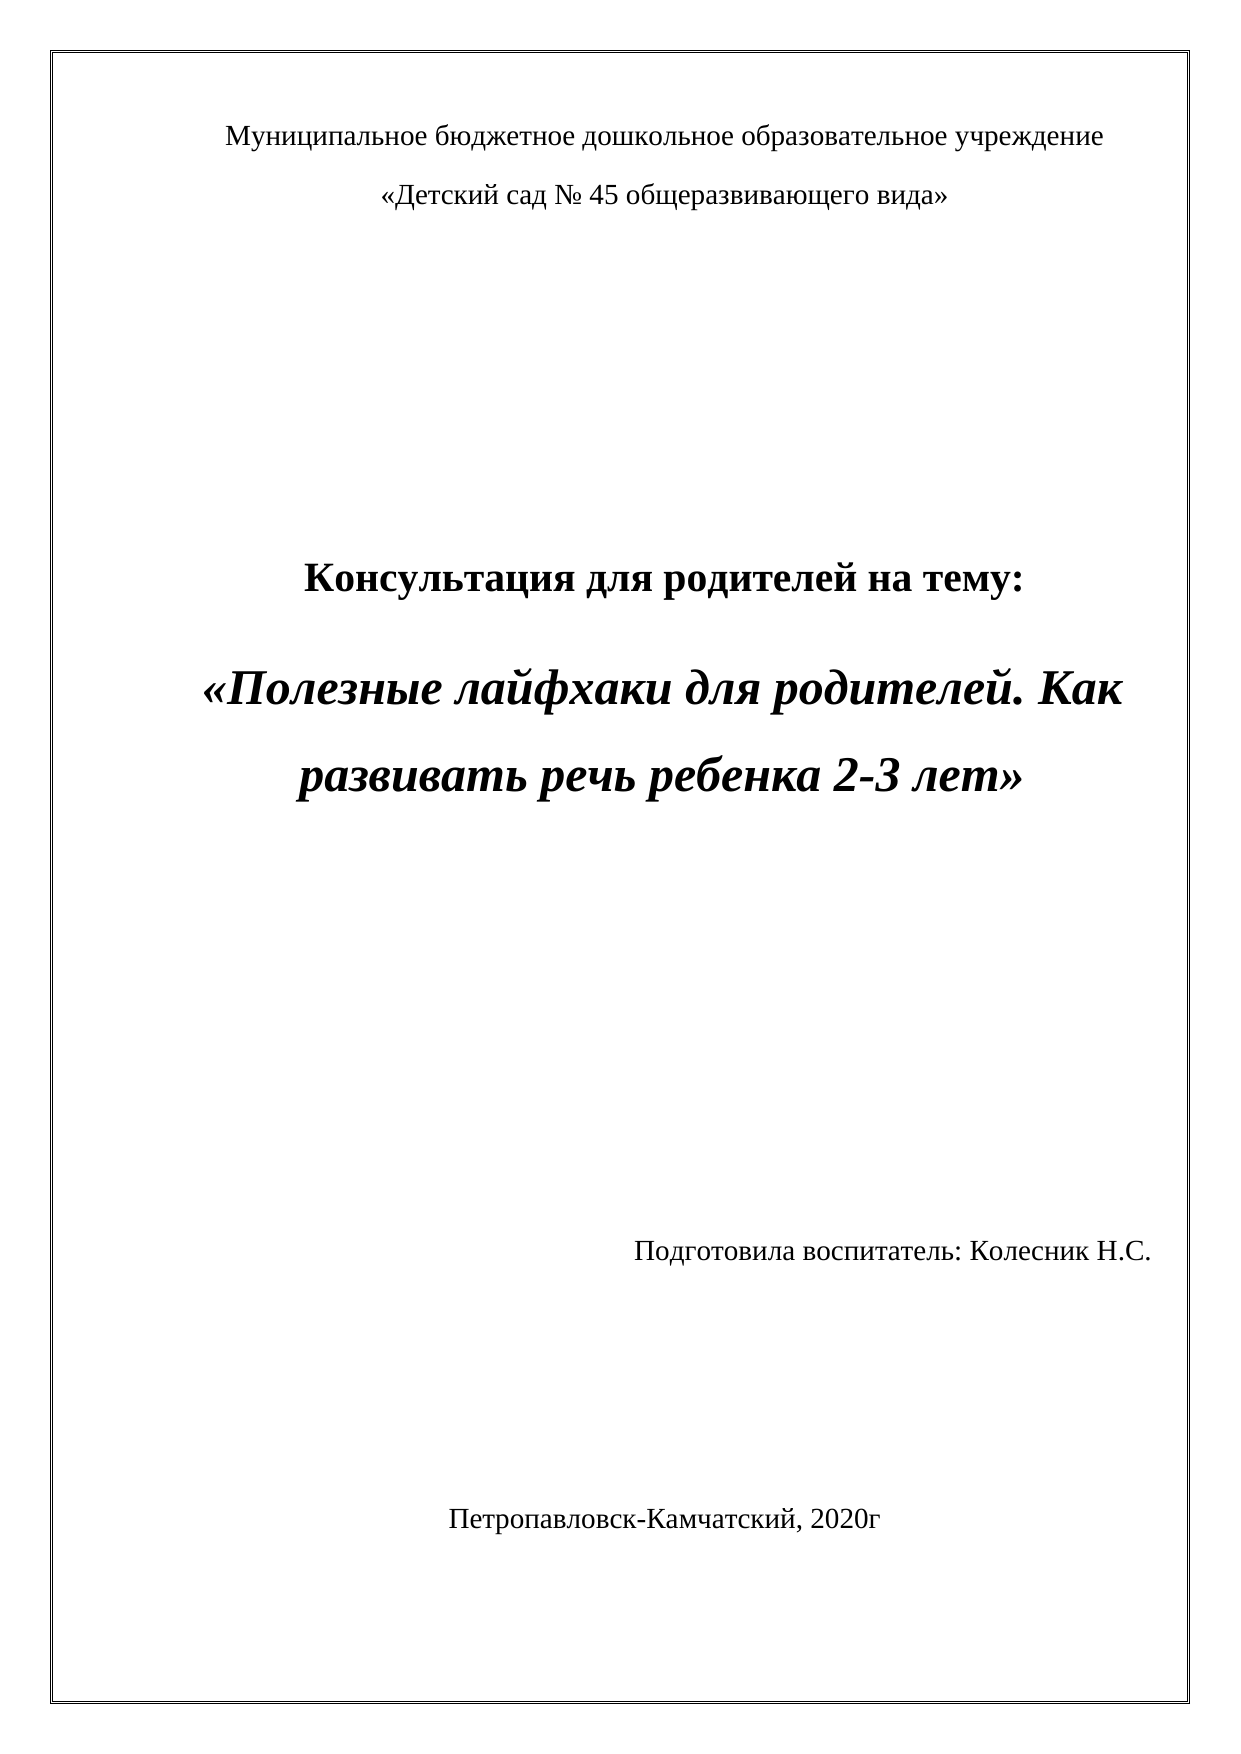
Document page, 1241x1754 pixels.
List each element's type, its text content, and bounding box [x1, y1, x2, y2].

text Подготовила воспитатель: Колесник Н.С. [177, 1233, 1152, 1267]
text «Детский сад № 45 общеразвивающего вида» [177, 177, 1152, 211]
text Петропавловск-Камчатский, 2020г [177, 1501, 1152, 1535]
text «Полезные лайфхаки для родителей. Как развивать речь ребенка 2-3 лет» [177, 658, 1152, 802]
text Консультация для родителей на тему: [177, 553, 1152, 601]
text Муниципальное бюджетное дошкольное образовательное учреждение [177, 118, 1152, 152]
